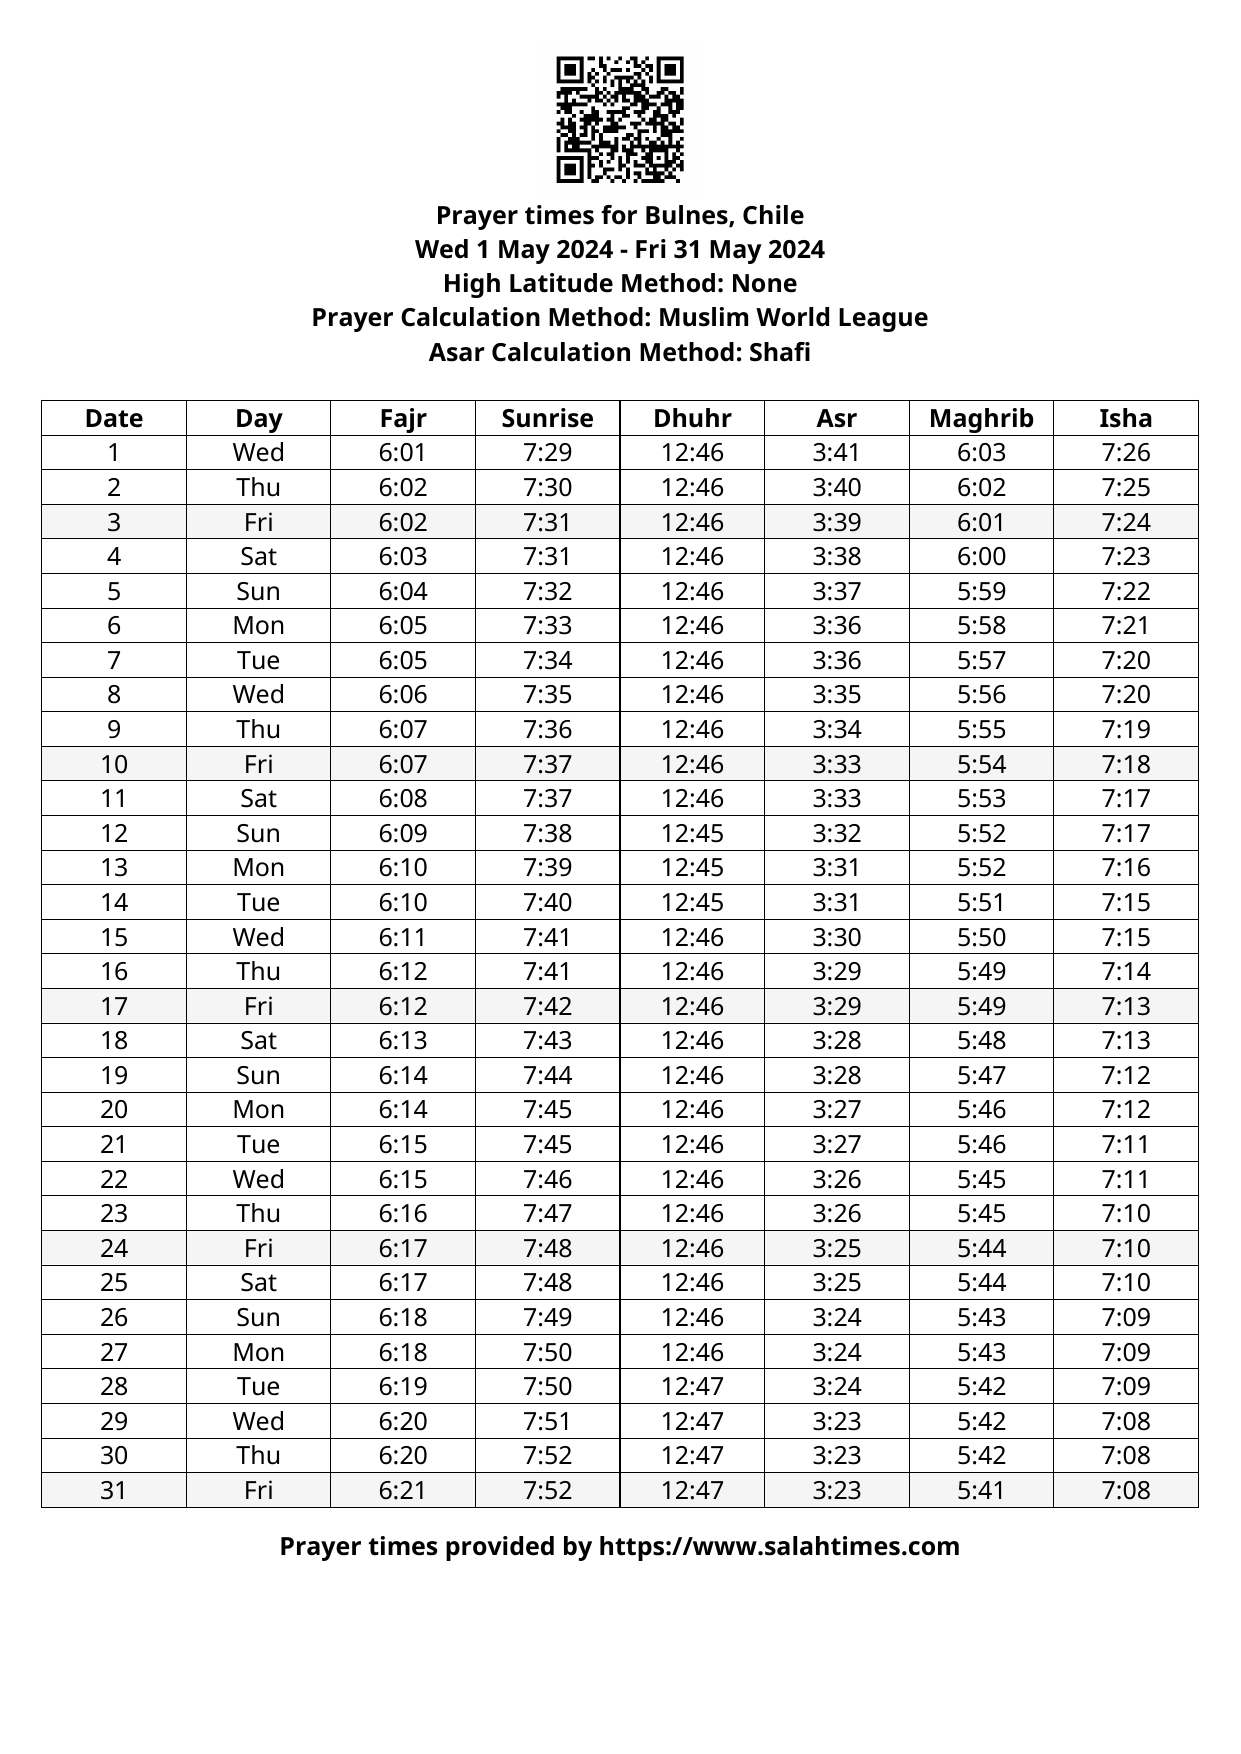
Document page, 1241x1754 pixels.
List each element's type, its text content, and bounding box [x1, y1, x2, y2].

table_cell 21 [42, 1127, 186, 1161]
table_header Isha [1054, 401, 1198, 434]
table_cell 7:09 [1054, 1335, 1198, 1368]
table_cell 6:19 [331, 1369, 475, 1403]
table_cell 3:23 [765, 1404, 909, 1437]
table_cell 5:55 [910, 712, 1053, 746]
table_cell 3:27 [765, 1127, 909, 1161]
table_cell 6:02 [331, 470, 475, 504]
table_cell 26 [42, 1300, 186, 1334]
table_cell 7:30 [476, 470, 619, 504]
table_cell Wed [187, 436, 330, 469]
table_cell 12:46 [621, 747, 764, 780]
text Asar Calculation Method: Shafi [42, 334, 1198, 368]
table_cell 7:12 [1054, 1093, 1198, 1126]
table_cell 12:46 [621, 1300, 764, 1334]
table_cell 6:14 [331, 1093, 475, 1126]
table_cell 18 [42, 1024, 186, 1057]
text Prayer times provided by https://www.salahtimes.com [42, 1528, 1198, 1563]
table_cell 7:29 [476, 436, 619, 469]
text Prayer Calculation Method: Muslim World League [42, 300, 1198, 334]
table_cell 7:36 [476, 712, 619, 746]
table_cell 3:24 [765, 1335, 909, 1368]
table_cell 7:50 [476, 1369, 619, 1403]
table_cell 5:42 [910, 1369, 1053, 1403]
table_cell 6:20 [331, 1439, 475, 1472]
table_cell 5:52 [910, 851, 1053, 884]
table_cell 6:15 [331, 1162, 475, 1195]
table_cell 6:15 [331, 1127, 475, 1161]
table_cell 5:59 [910, 574, 1053, 607]
table_cell 5:46 [910, 1093, 1053, 1126]
table_cell Mon [187, 609, 330, 642]
table_cell 12:47 [621, 1369, 764, 1403]
table_cell 12:46 [621, 712, 764, 746]
table_cell 3:32 [765, 816, 909, 849]
table_cell 12:46 [621, 781, 764, 815]
table_cell 16 [42, 954, 186, 988]
table_cell 6:00 [910, 539, 1053, 573]
table_cell 7:31 [476, 539, 619, 573]
table_cell Mon [187, 1093, 330, 1126]
table_cell 7:47 [476, 1196, 619, 1230]
table_cell 3 [42, 505, 186, 538]
table_cell 6:07 [331, 712, 475, 746]
table_cell 5:52 [910, 816, 1053, 849]
table_cell 12:46 [621, 1162, 764, 1195]
table_cell 7:21 [1054, 609, 1198, 642]
table_cell 4 [42, 539, 186, 573]
table_cell 7:49 [476, 1300, 619, 1334]
table_cell Sun [187, 816, 330, 849]
table_cell Fri [187, 1473, 330, 1507]
table_cell 5:47 [910, 1058, 1053, 1092]
table_cell 7:48 [476, 1266, 619, 1299]
table_cell 7:23 [1054, 539, 1198, 573]
table_cell 6:11 [331, 920, 475, 953]
table_cell 31 [42, 1473, 186, 1507]
table_cell 7:15 [1054, 920, 1198, 953]
table_cell 7:11 [1054, 1127, 1198, 1161]
table_cell 5:51 [910, 885, 1053, 919]
table_cell 6:17 [331, 1231, 475, 1264]
table_cell Mon [187, 851, 330, 884]
table_cell 3:30 [765, 920, 909, 953]
table_cell 7:10 [1054, 1266, 1198, 1299]
table_cell 6:13 [331, 1024, 475, 1057]
table_cell 7:10 [1054, 1196, 1198, 1230]
table_cell 3:34 [765, 712, 909, 746]
table_cell Wed [187, 678, 330, 711]
table_cell 5:54 [910, 747, 1053, 780]
table_cell 7:35 [476, 678, 619, 711]
table_cell 1 [42, 436, 186, 469]
table_cell 6:16 [331, 1196, 475, 1230]
table_cell 7:17 [1054, 781, 1198, 815]
table_cell 7:16 [1054, 851, 1198, 884]
table_cell 6:12 [331, 989, 475, 1022]
table_cell 6:02 [910, 470, 1053, 504]
text Wed 1 May 2024 - Fri 31 May 2024 [42, 232, 1198, 266]
table_cell 3:37 [765, 574, 909, 607]
table_cell 7:46 [476, 1162, 619, 1195]
table_cell 7:24 [1054, 505, 1198, 538]
picture [542, 41, 699, 198]
table_cell 3:26 [765, 1196, 909, 1230]
table_cell 12:46 [621, 1266, 764, 1299]
table_cell 7:20 [1054, 678, 1198, 711]
table_cell 12:46 [621, 989, 764, 1022]
text Prayer times for Bulnes, Chile [42, 198, 1198, 232]
table_cell Fri [187, 747, 330, 780]
table_cell Tue [187, 885, 330, 919]
table_cell 5:41 [910, 1473, 1053, 1507]
table_cell 12:46 [621, 920, 764, 953]
table_cell 28 [42, 1369, 186, 1403]
table_cell 7:15 [1054, 885, 1198, 919]
table_header Day [187, 401, 330, 434]
table_header Maghrib [910, 401, 1053, 434]
table_cell 7:40 [476, 885, 619, 919]
table_cell 5:44 [910, 1266, 1053, 1299]
table_cell 13 [42, 851, 186, 884]
table_cell Tue [187, 1369, 330, 1403]
table_cell 5:49 [910, 954, 1053, 988]
table_cell 25 [42, 1266, 186, 1299]
table_cell 12 [42, 816, 186, 849]
table_header Date [42, 401, 186, 434]
table_cell 8 [42, 678, 186, 711]
table_cell 7:48 [476, 1231, 619, 1264]
table_cell 12:46 [621, 1127, 764, 1161]
table_cell 12:46 [621, 678, 764, 711]
table_cell Thu [187, 1439, 330, 1472]
table_cell 5:45 [910, 1162, 1053, 1195]
table_cell 6:10 [331, 851, 475, 884]
table_cell Tue [187, 1127, 330, 1161]
table_cell 12:46 [621, 470, 764, 504]
table_cell 7:41 [476, 954, 619, 988]
table_cell 7:44 [476, 1058, 619, 1092]
table_cell 12:46 [621, 505, 764, 538]
table_cell 5:58 [910, 609, 1053, 642]
table_cell 3:26 [765, 1162, 909, 1195]
table_cell 6:03 [910, 436, 1053, 469]
table_cell 12:45 [621, 816, 764, 849]
table_cell 3:41 [765, 436, 909, 469]
table_cell 7:13 [1054, 989, 1198, 1022]
table_cell 3:24 [765, 1300, 909, 1334]
table_cell 12:47 [621, 1404, 764, 1437]
table_cell 7:42 [476, 989, 619, 1022]
table_cell 5:53 [910, 781, 1053, 815]
table_cell 7:45 [476, 1127, 619, 1161]
table_cell 3:24 [765, 1369, 909, 1403]
table_cell 12:46 [621, 1093, 764, 1126]
table_cell Sat [187, 781, 330, 815]
table_cell Sat [187, 1266, 330, 1299]
table_header Sunrise [476, 401, 619, 434]
table_cell 3:31 [765, 851, 909, 884]
table_cell 6:01 [910, 505, 1053, 538]
table_cell 12:46 [621, 609, 764, 642]
table_cell 6:17 [331, 1266, 475, 1299]
table_cell 6:05 [331, 643, 475, 677]
table_cell 3:25 [765, 1266, 909, 1299]
table_cell 7 [42, 643, 186, 677]
table_cell Fri [187, 505, 330, 538]
table_cell 7:37 [476, 747, 619, 780]
table_cell 6:09 [331, 816, 475, 849]
table_cell 12:46 [621, 539, 764, 573]
table_header Fajr [331, 401, 475, 434]
table_cell 5:46 [910, 1127, 1053, 1161]
table_cell 3:23 [765, 1473, 909, 1507]
table_cell 12:47 [621, 1473, 764, 1507]
table_cell 24 [42, 1231, 186, 1264]
table_cell 6:03 [331, 539, 475, 573]
table_cell 15 [42, 920, 186, 953]
table_cell 7:09 [1054, 1369, 1198, 1403]
table_cell 6:20 [331, 1404, 475, 1437]
table_cell 3:36 [765, 643, 909, 677]
table_cell Thu [187, 1196, 330, 1230]
text High Latitude Method: None [42, 266, 1198, 300]
table_cell 7:19 [1054, 712, 1198, 746]
table_cell 12:46 [621, 1196, 764, 1230]
table_header Asr [765, 401, 909, 434]
table_cell Sun [187, 1300, 330, 1334]
table_cell Thu [187, 954, 330, 988]
table_cell 2 [42, 470, 186, 504]
table_cell 5:49 [910, 989, 1053, 1022]
table_cell 7:26 [1054, 436, 1198, 469]
table_cell 19 [42, 1058, 186, 1092]
table_cell 3:29 [765, 989, 909, 1022]
table_cell 3:25 [765, 1231, 909, 1264]
table_cell 7:14 [1054, 954, 1198, 988]
table_cell 12:45 [621, 885, 764, 919]
table_cell 5:42 [910, 1439, 1053, 1472]
table_cell 5:43 [910, 1300, 1053, 1334]
table_cell 7:38 [476, 816, 619, 849]
table_cell 7:11 [1054, 1162, 1198, 1195]
table_cell 7:12 [1054, 1058, 1198, 1092]
table_cell 5 [42, 574, 186, 607]
table_header Dhuhr [621, 401, 764, 434]
table_cell 7:25 [1054, 470, 1198, 504]
table_cell 7:50 [476, 1335, 619, 1368]
table_cell 6:04 [331, 574, 475, 607]
table_cell 14 [42, 885, 186, 919]
table_cell 7:34 [476, 643, 619, 677]
table_cell 7:52 [476, 1439, 619, 1472]
table_cell Fri [187, 1231, 330, 1264]
table_cell 7:08 [1054, 1439, 1198, 1472]
table_cell 3:28 [765, 1024, 909, 1057]
table_cell 3:36 [765, 609, 909, 642]
table_cell 5:56 [910, 678, 1053, 711]
table_cell 6:10 [331, 885, 475, 919]
table_cell 7:32 [476, 574, 619, 607]
table_cell 3:23 [765, 1439, 909, 1472]
table_cell 12:45 [621, 851, 764, 884]
table_cell 29 [42, 1404, 186, 1437]
table_cell 3:31 [765, 885, 909, 919]
table_cell 7:13 [1054, 1024, 1198, 1057]
table_cell 5:43 [910, 1335, 1053, 1368]
table_cell Tue [187, 643, 330, 677]
table_cell 6:06 [331, 678, 475, 711]
table_cell Thu [187, 470, 330, 504]
table_cell 7:51 [476, 1404, 619, 1437]
table_cell 3:33 [765, 747, 909, 780]
table_cell 7:17 [1054, 816, 1198, 849]
table_cell 6:21 [331, 1473, 475, 1507]
table_cell Sun [187, 574, 330, 607]
table_cell 5:57 [910, 643, 1053, 677]
table_cell 23 [42, 1196, 186, 1230]
table_cell 7:18 [1054, 747, 1198, 780]
table_cell 6:18 [331, 1335, 475, 1368]
table_cell 7:08 [1054, 1404, 1198, 1437]
table_cell 12:46 [621, 1335, 764, 1368]
table_cell 3:33 [765, 781, 909, 815]
table_cell 6:05 [331, 609, 475, 642]
table_cell 20 [42, 1093, 186, 1126]
table_cell 3:40 [765, 470, 909, 504]
table_cell Mon [187, 1335, 330, 1368]
table_cell 5:44 [910, 1231, 1053, 1264]
table_cell 12:46 [621, 1058, 764, 1092]
table_cell Wed [187, 1404, 330, 1437]
table_cell 7:39 [476, 851, 619, 884]
table_cell 3:39 [765, 505, 909, 538]
table_cell 22 [42, 1162, 186, 1195]
table_cell Sat [187, 539, 330, 573]
table_cell 5:50 [910, 920, 1053, 953]
table_cell 5:48 [910, 1024, 1053, 1057]
table_cell 6:08 [331, 781, 475, 815]
table_cell Sun [187, 1058, 330, 1092]
table_cell 7:33 [476, 609, 619, 642]
table_cell 3:29 [765, 954, 909, 988]
table_cell 11 [42, 781, 186, 815]
table_cell Wed [187, 920, 330, 953]
table_cell Sat [187, 1024, 330, 1057]
table_cell 6:18 [331, 1300, 475, 1334]
table_cell 7:08 [1054, 1473, 1198, 1507]
table_cell 5:42 [910, 1404, 1053, 1437]
table_cell 3:35 [765, 678, 909, 711]
table_cell 6:14 [331, 1058, 475, 1092]
table_cell 27 [42, 1335, 186, 1368]
table_cell Wed [187, 1162, 330, 1195]
table_cell 7:52 [476, 1473, 619, 1507]
table_cell 7:09 [1054, 1300, 1198, 1334]
table_cell 5:45 [910, 1196, 1053, 1230]
table_cell Fri [187, 989, 330, 1022]
table_cell 3:28 [765, 1058, 909, 1092]
table_cell 12:46 [621, 436, 764, 469]
table_cell 7:31 [476, 505, 619, 538]
table_cell 30 [42, 1439, 186, 1472]
table_cell 10 [42, 747, 186, 780]
table_cell 6 [42, 609, 186, 642]
table_cell 17 [42, 989, 186, 1022]
table_cell 12:46 [621, 574, 764, 607]
table_cell 9 [42, 712, 186, 746]
table_cell 12:47 [621, 1439, 764, 1472]
table_cell 6:01 [331, 436, 475, 469]
table_cell 6:12 [331, 954, 475, 988]
table_cell 3:27 [765, 1093, 909, 1126]
table_cell 7:10 [1054, 1231, 1198, 1264]
table_cell 7:20 [1054, 643, 1198, 677]
table_cell 7:43 [476, 1024, 619, 1057]
table_cell 12:46 [621, 954, 764, 988]
table_cell 7:41 [476, 920, 619, 953]
table_cell 12:46 [621, 1231, 764, 1264]
table_cell 6:02 [331, 505, 475, 538]
table_cell 3:38 [765, 539, 909, 573]
table_cell 12:46 [621, 1024, 764, 1057]
table_cell Thu [187, 712, 330, 746]
table_cell 7:37 [476, 781, 619, 815]
table_cell 7:22 [1054, 574, 1198, 607]
table_cell 7:45 [476, 1093, 619, 1126]
table_cell 12:46 [621, 643, 764, 677]
table_cell 6:07 [331, 747, 475, 780]
